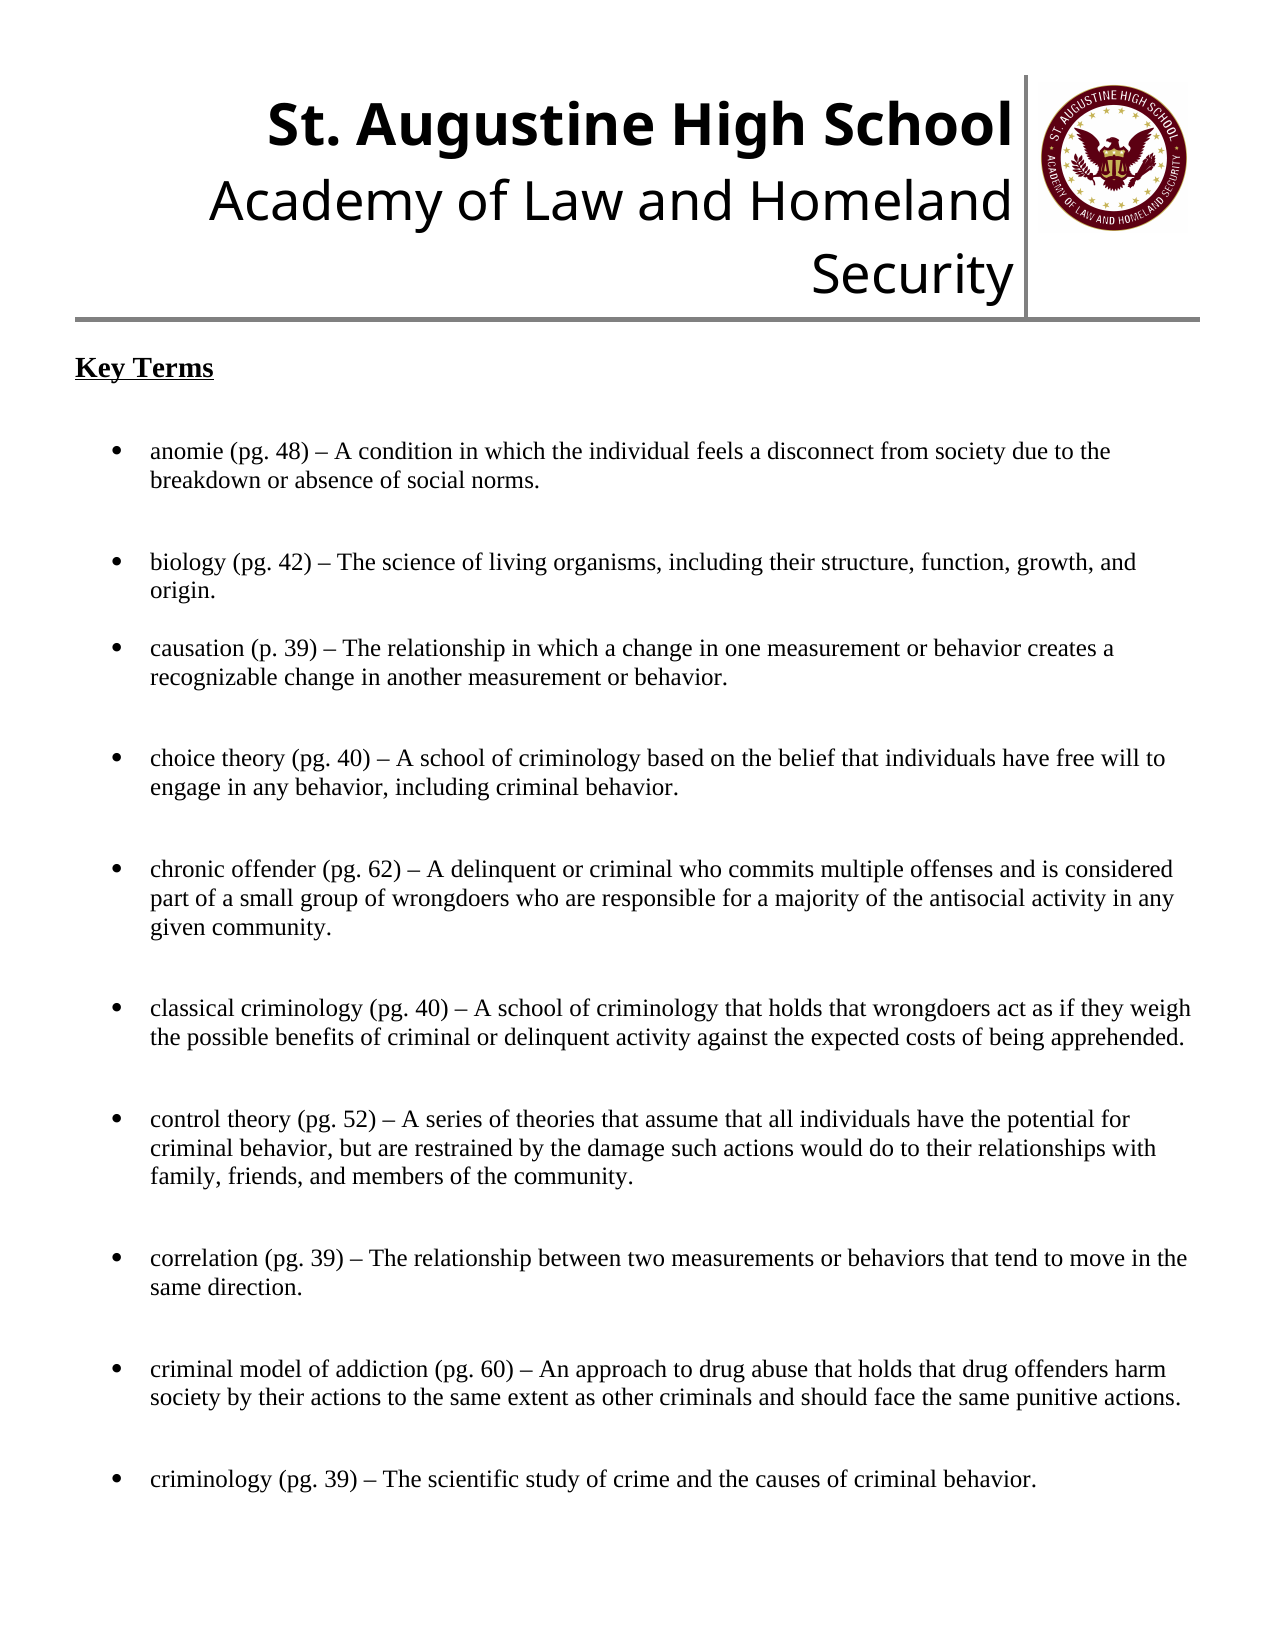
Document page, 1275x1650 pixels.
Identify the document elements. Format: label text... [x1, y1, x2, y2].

picture [1038, 82, 1188, 233]
list classical criminology (pg. 40) – A school of criminology that holds that wrongdoers act as if they weigh the possible benefits of criminal or delinquent activity against the expected costs of being apprehended. [112, 993, 1200, 1051]
list correlation (pg. 39) – The relationship between two measurements or behaviors that tend to move in the same direction. [112, 1243, 1200, 1301]
list anomie (pg. 48) – A condition in which the individual feels a disconnect from society due to the breakdown or absence of social norms. [112, 436, 1200, 494]
list causation (p. 39) – The relationship in which a change in one measurement or behavior creates a recognizable change in another measurement or behavior. [112, 633, 1200, 691]
list biology (pg. 42) – The science of living organisms, including their structure, function, growth, and origin. [112, 547, 1200, 604]
list choice theory (pg. 40) – A school of criminology based on the belief that individuals have free will to engage in any behavior, including criminal behavior. [112, 743, 1200, 801]
list criminology (pg. 39) – The scientific study of crime and the causes of criminal behavior. [112, 1464, 1200, 1493]
list control theory (pg. 52) – A series of theories that assume that all individuals have the potential for criminal behavior, but are restrained by the damage such actions would do to their relationships with family, friends, and members of the community. [112, 1104, 1200, 1190]
title Key Terms [75, 350, 1200, 383]
list chronic offender (pg. 62) – A delinquent or criminal who commits multiple offenses and is considered part of a small group of wrongdoers who are responsible for a majority of the antisocial activity in any given community. [112, 854, 1200, 940]
list criminal model of addiction (pg. 60) – An approach to drug abuse that holds that drug offenders harm society by their actions to the same extent as other criminals and should face the same punitive actions. [112, 1354, 1200, 1411]
